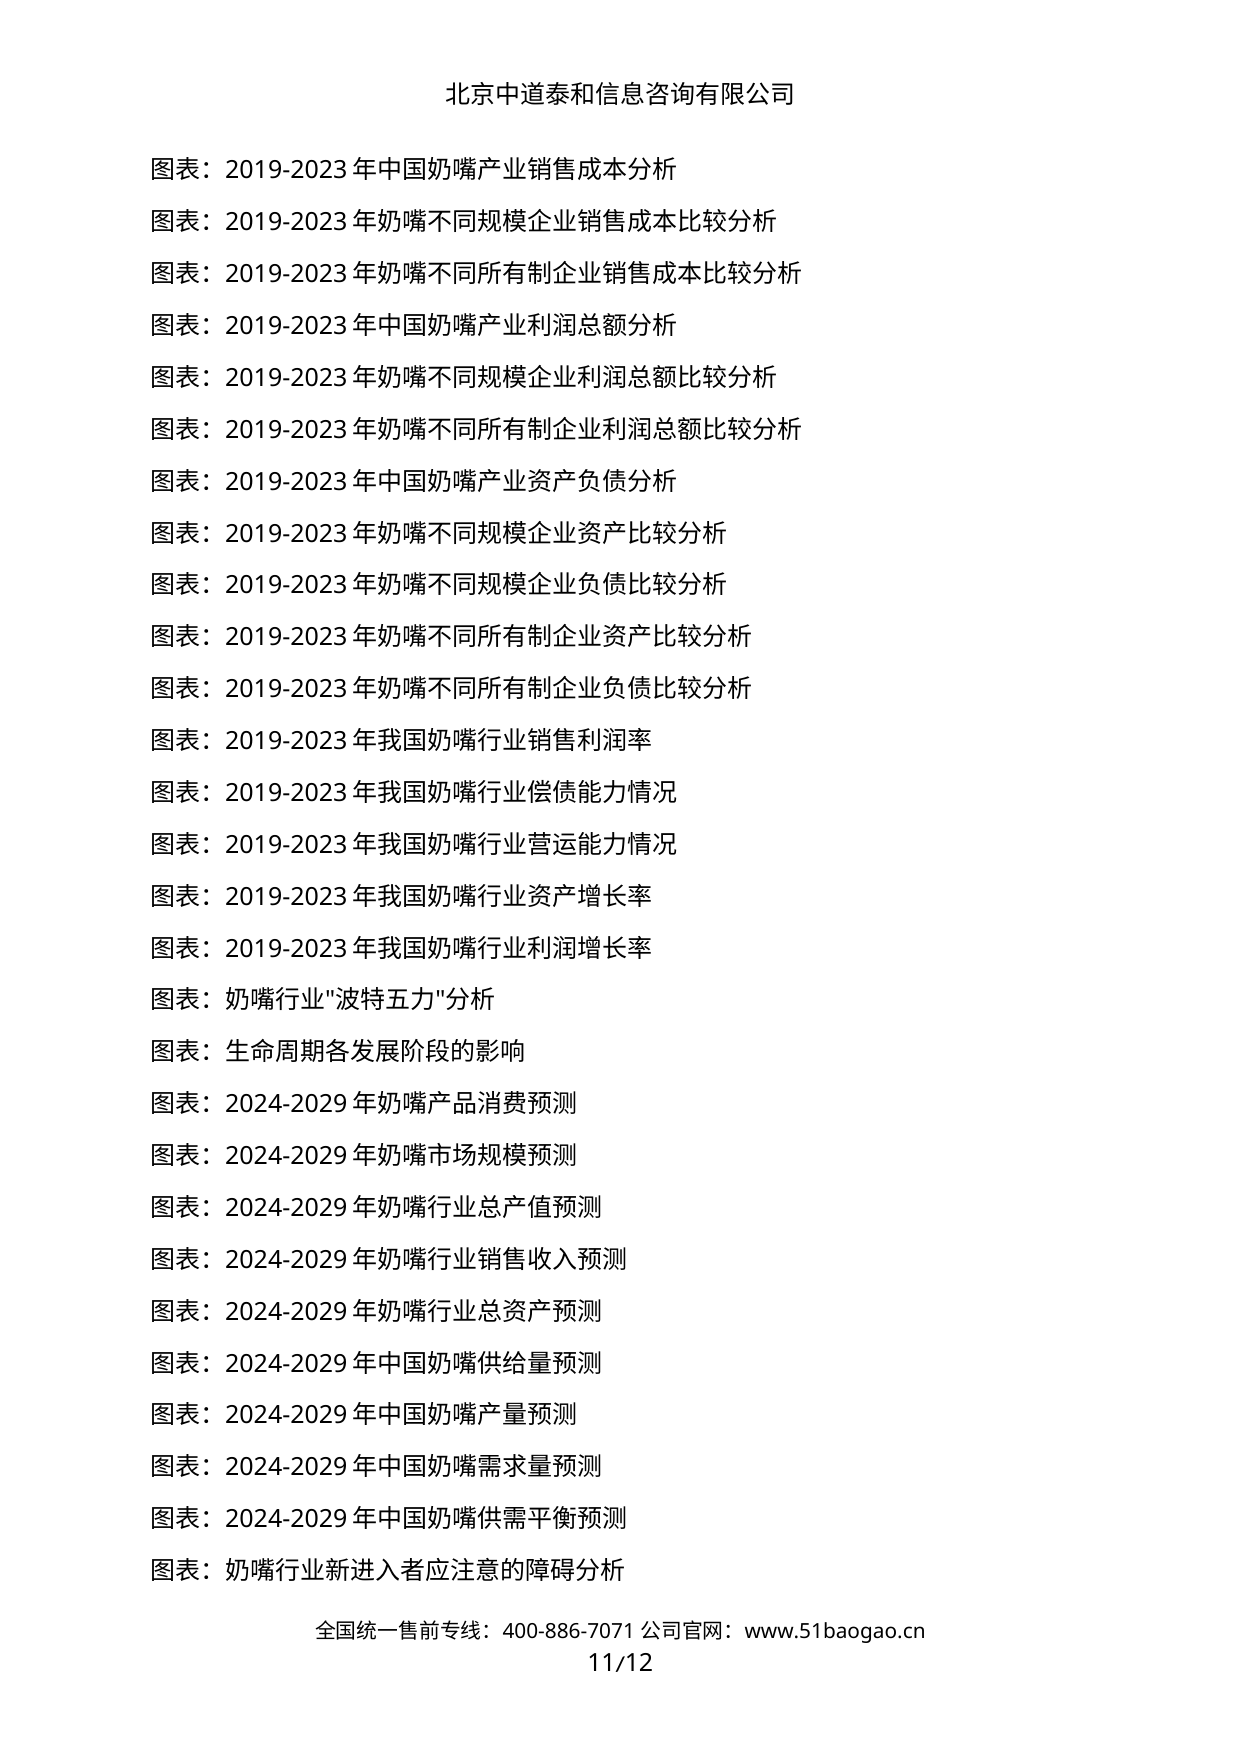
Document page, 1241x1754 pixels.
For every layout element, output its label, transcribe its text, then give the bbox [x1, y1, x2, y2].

text 图表：2024-2029年奶嘴行业销售收入预测 [150, 1239, 1090, 1276]
text 图表：2024-2029年中国奶嘴供给量预测 [150, 1343, 1090, 1379]
text 图表：2019-2023年中国奶嘴产业利润总额分析 [150, 306, 1090, 342]
text 图表：生命周期各发展阶段的影响 [150, 1032, 1090, 1068]
text 图表：2019-2023年奶嘴不同规模企业利润总额比较分析 [150, 357, 1090, 394]
text 图表：奶嘴行业"波特五力"分析 [150, 980, 1090, 1016]
text 图表：2019-2023年我国奶嘴行业偿债能力情况 [150, 772, 1090, 809]
text 图表：奶嘴行业新进入者应注意的障碍分析 [150, 1551, 1090, 1587]
text 图表：2024-2029年中国奶嘴产量预测 [150, 1395, 1090, 1431]
text 图表：2019-2023年我国奶嘴行业资产增长率 [150, 876, 1090, 912]
text 图表：2019-2023年中国奶嘴产业销售成本分析 [150, 150, 1090, 186]
text 图表：2019-2023年奶嘴不同所有制企业销售成本比较分析 [150, 254, 1090, 290]
text 图表：2019-2023年我国奶嘴行业利润增长率 [150, 928, 1090, 964]
text 图表：2019-2023年奶嘴不同规模企业资产比较分析 [150, 513, 1090, 549]
text 图表：2019-2023年中国奶嘴产业资产负债分析 [150, 461, 1090, 497]
text 图表：2024-2029年奶嘴行业总产值预测 [150, 1187, 1090, 1224]
text 图表：2024-2029年奶嘴行业总资产预测 [150, 1291, 1090, 1327]
text 图表：2024-2029年奶嘴产品消费预测 [150, 1084, 1090, 1120]
text 图表：2024-2029年中国奶嘴需求量预测 [150, 1447, 1090, 1483]
text 图表：2019-2023年奶嘴不同规模企业负债比较分析 [150, 565, 1090, 601]
text 图表：2019-2023年奶嘴不同所有制企业资产比较分析 [150, 617, 1090, 653]
text 图表：2019-2023年我国奶嘴行业营运能力情况 [150, 824, 1090, 861]
text 图表：2024-2029年奶嘴市场规模预测 [150, 1136, 1090, 1172]
text 图表：2019-2023年奶嘴不同所有制企业负债比较分析 [150, 669, 1090, 705]
text 图表：2019-2023年奶嘴不同所有制企业利润总额比较分析 [150, 409, 1090, 446]
text 图表：2024-2029年中国奶嘴供需平衡预测 [150, 1499, 1090, 1535]
text 图表：2019-2023年奶嘴不同规模企业销售成本比较分析 [150, 202, 1090, 238]
text 图表：2019-2023年我国奶嘴行业销售利润率 [150, 721, 1090, 757]
